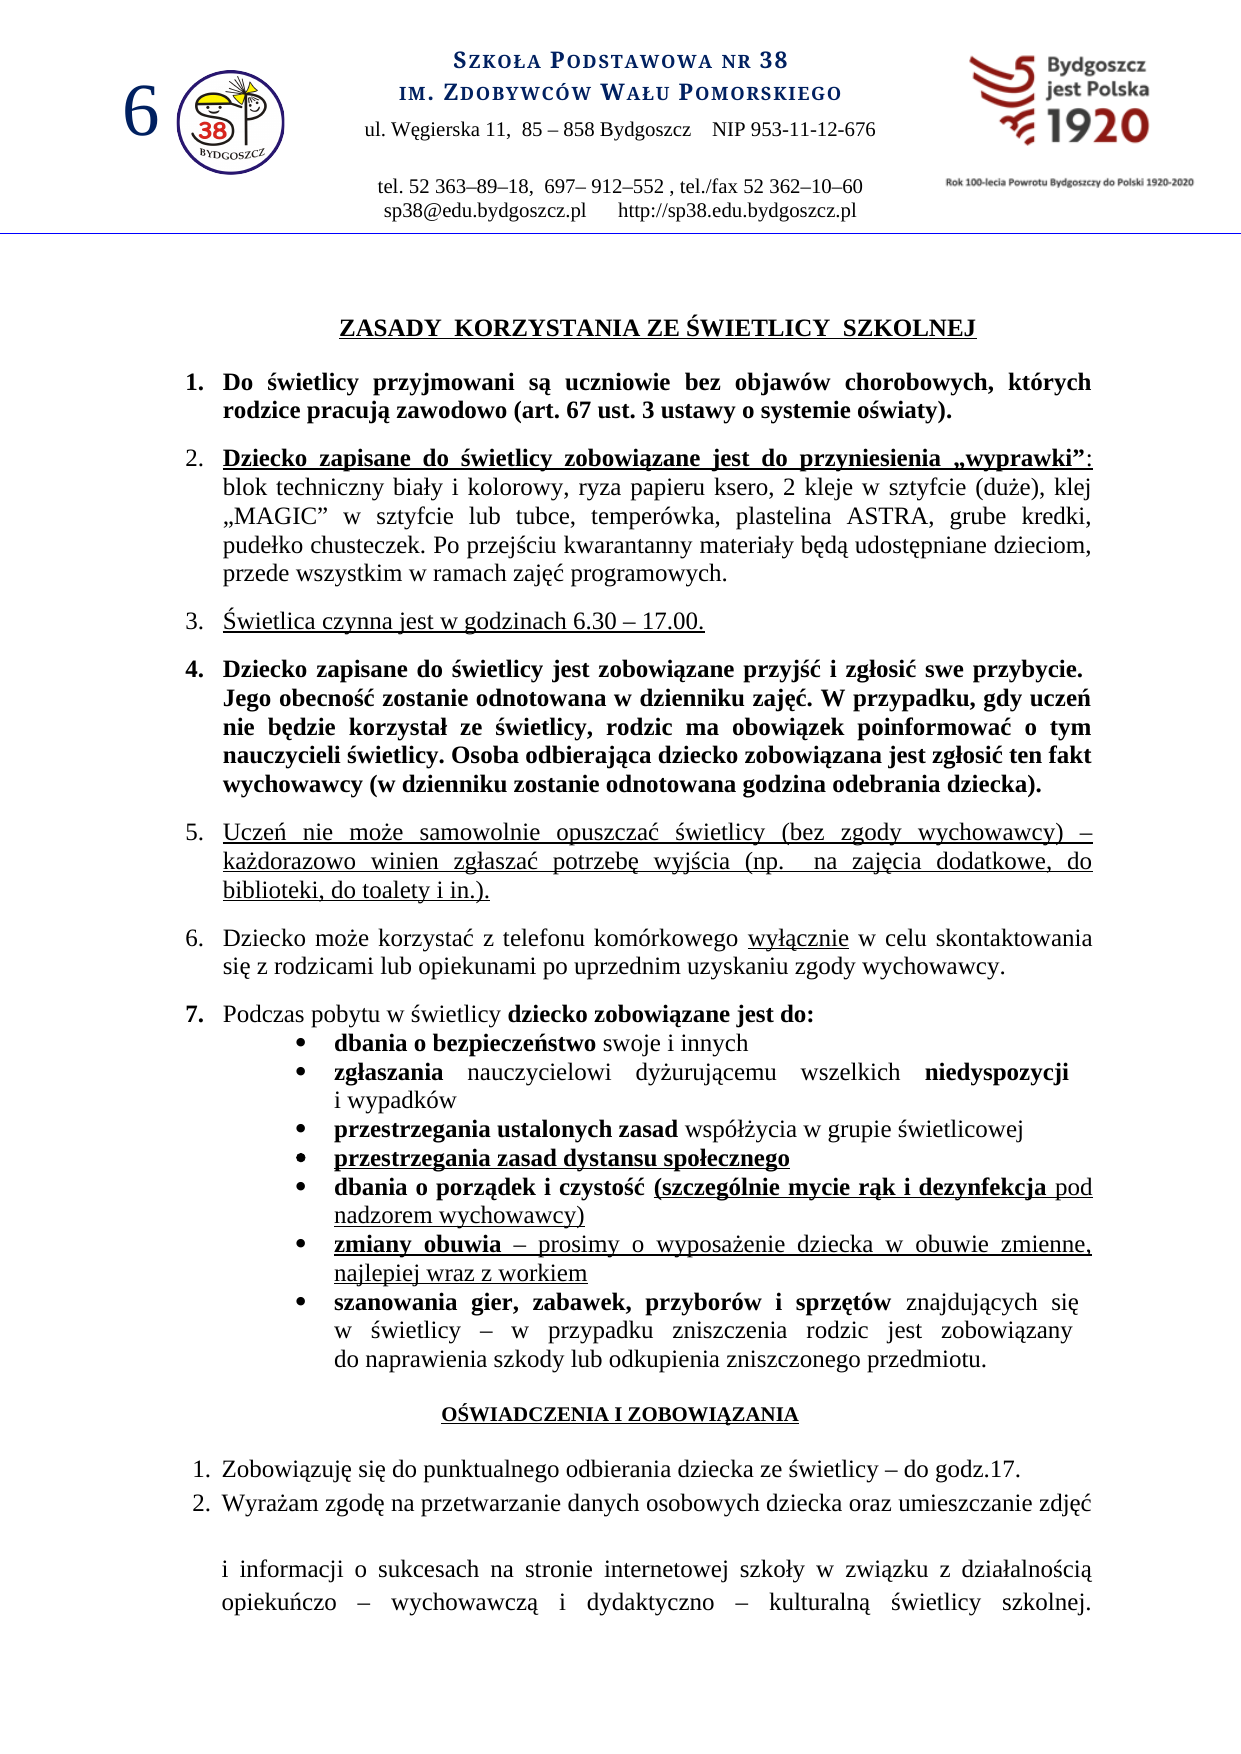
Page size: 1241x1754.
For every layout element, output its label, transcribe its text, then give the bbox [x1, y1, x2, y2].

list Świetlica czynna jest w godzinach 6.30 – 17.00. [185, 606, 1093, 635]
list Do świetlicy przyjmowani są uczniowie bez objawów chorobowych, których rodzice pracują zawodowo (art. 67 ust. 3 ustawy o systemie oświaty). [185, 367, 1093, 424]
list szanowania gier, zabawek, przyborów i sprzętów znajdujących się w świetlicy – w przypadku zniszczenia rodzic jest zobowiązany do naprawienia szkody lub odkupienia zniszczonego przedmiotu. [296, 1287, 1093, 1373]
list Dziecko zapisane do świetlicy zobowiązane jest do przyniesienia „wyprawki”: blok techniczny biały i kolorowy, ryza papieru ksero, 2 kleje w sztyfcie (duże), klej „MAGIC” w sztyfcie lub tubce, temperówka, plastelina ASTRA, grube kredki, pudełko chusteczek. Po przejściu kwarantanny materiały będą udostępniane dzieciom, przede wszystkim w ramach zajęć programowych. [185, 443, 1093, 587]
list Dziecko może korzystać z telefonu komórkowego wyłącznie w celu skontaktowania się z rodzicami lub opiekunami po uprzednim uzyskaniu zgody wychowawcy. [185, 923, 1093, 980]
list dbania o bezpieczeństwo swoje i innych [296, 1028, 1093, 1057]
list Dziecko zapisane do świetlicy jest zobowiązane przyjść i zgłosić swe przybycie. Jego obecność zostanie odnotowana w dzienniku zajęć. W przypadku, gdy uczeń nie będzie korzystał ze świetlicy, rodzic ma obowiązek poinformować o tym nauczycieli świetlicy. Osoba odbierająca dziecko zobowiązana jest zgłosić ten fakt wychowawcy (w dzienniku zostanie odnotowana godzina odebrania dziecka). [185, 654, 1093, 798]
picture [928, 45, 1204, 196]
list przestrzegania ustalonych zasad współżycia w grupie świetlicowej [296, 1114, 1093, 1143]
list Uczeń nie może samowolnie opuszczać świetlicy (bez zgody wychowawcy) – każdorazowo winien zgłaszać potrzebę wyjścia (np. na zajęcia dodatkowe, do biblioteki, do toalety i in.). [185, 817, 1093, 903]
list zgłaszania nauczycielowi dyżurującemu wszelkich niedyspozycji i wypadków [296, 1057, 1093, 1114]
list przestrzegania zasad dystansu społecznego [296, 1143, 1093, 1172]
list zmiany obuwia – prosimy o wyposażenie dziecka w obuwie zmienne, najlepiej wraz z workiem [296, 1229, 1093, 1287]
text OŚWIADCZENIA I ZOBOWIĄZANIA [148, 1402, 1093, 1454]
list Zobowiązuję się do punktualnego odbierania dziecka ze świetlicy – do godz.17. [192, 1454, 1093, 1483]
list Zachowanie……………………………………………………………… ZASADY KORZYSTANIA ZE ŚWIETLICY SZKOLNEJ [185, 280, 1093, 342]
list Wyrażam zgodę na przetwarzanie danych osobowych dziecka oraz umieszczanie zdjęć i informacji o sukcesach na stronie internetowej szkoły w związku z działalnością opiekuńczo – wychowawczą i dydaktyczno – kulturalną świetlicy szkolnej. [192, 1488, 1093, 1648]
picture [176, 70, 285, 175]
list dbania o porządek i czystość (szczególnie mycie rąk i dezynfekcja pod nadzorem wychowawcy) [296, 1172, 1093, 1229]
list Podczas pobytu w świetlicy dziecko zobowiązane jest do: [185, 999, 1093, 1028]
